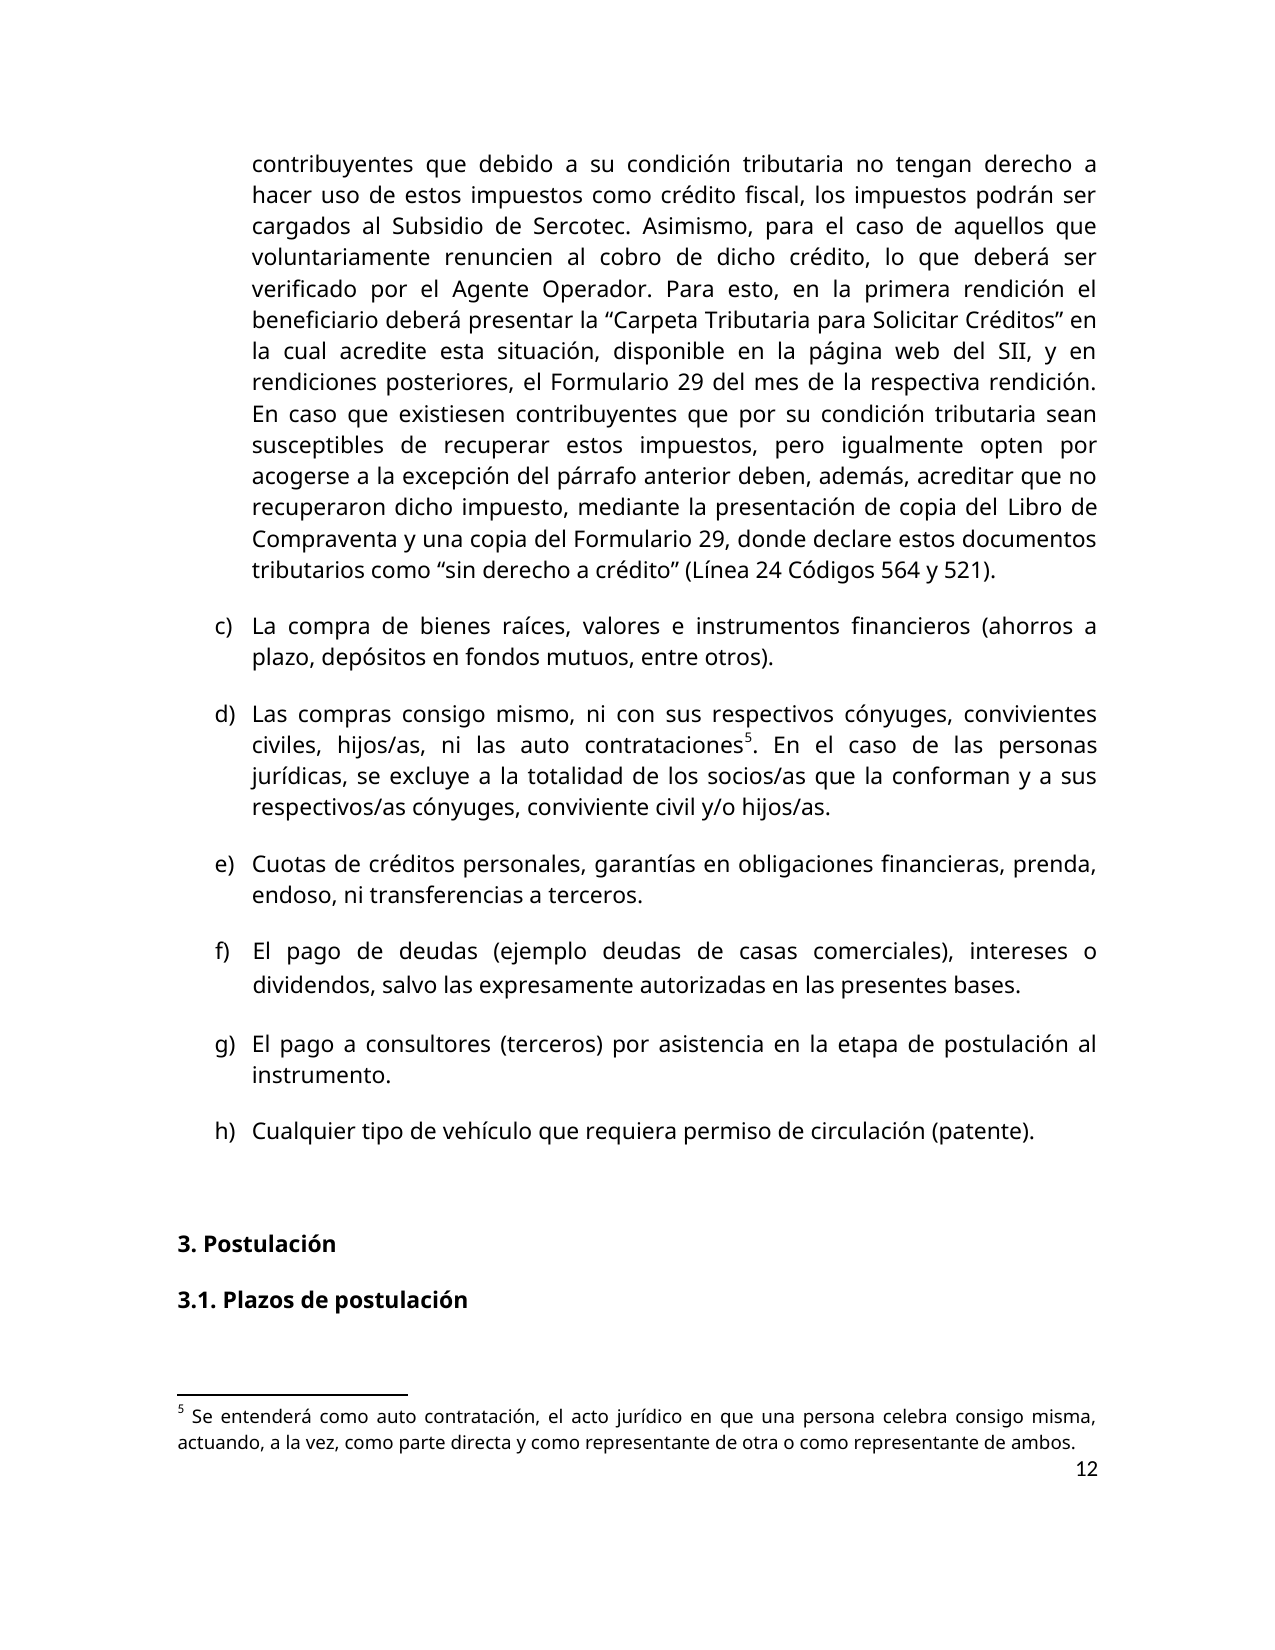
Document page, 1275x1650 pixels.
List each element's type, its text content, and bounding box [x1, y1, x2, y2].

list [214, 148, 1098, 585]
list Cualquier tipo de vehículo que requiera permiso de circulación (patente). [214, 1115, 1098, 1146]
text 3. Postulación [177, 1228, 1098, 1259]
list El pago de deudas (ejemplo deudas de casas comerciales), intereses o dividendos, salvo las expresamente autorizadas en las presentes bases. [215, 935, 1098, 1000]
list El pago a consultores (terceros) por asistencia en la etapa de postulación al instrumento. [214, 1028, 1098, 1090]
list La compra de bienes raíces, valores e instrumentos financieros (ahorros a plazo, depósitos en fondos mutuos, entre otros). [214, 610, 1098, 673]
list Las compras consigo mismo, ni con sus respectivos cónyuges, convivientes civiles, hijos/as, ni las auto contrataciones. En el caso de las personas jurídicas, se excluye a la totalidad de los socios/as que la conforman y a sus respectivos/as cónyuges, conviviente civil y/o hijos/as. [214, 698, 1098, 823]
list Cuotas de créditos personales, garantías en obligaciones financieras, prenda, endoso, ni transferencias a terceros. [214, 848, 1098, 910]
text 3.1. Plazos de postulación [177, 1284, 1098, 1315]
